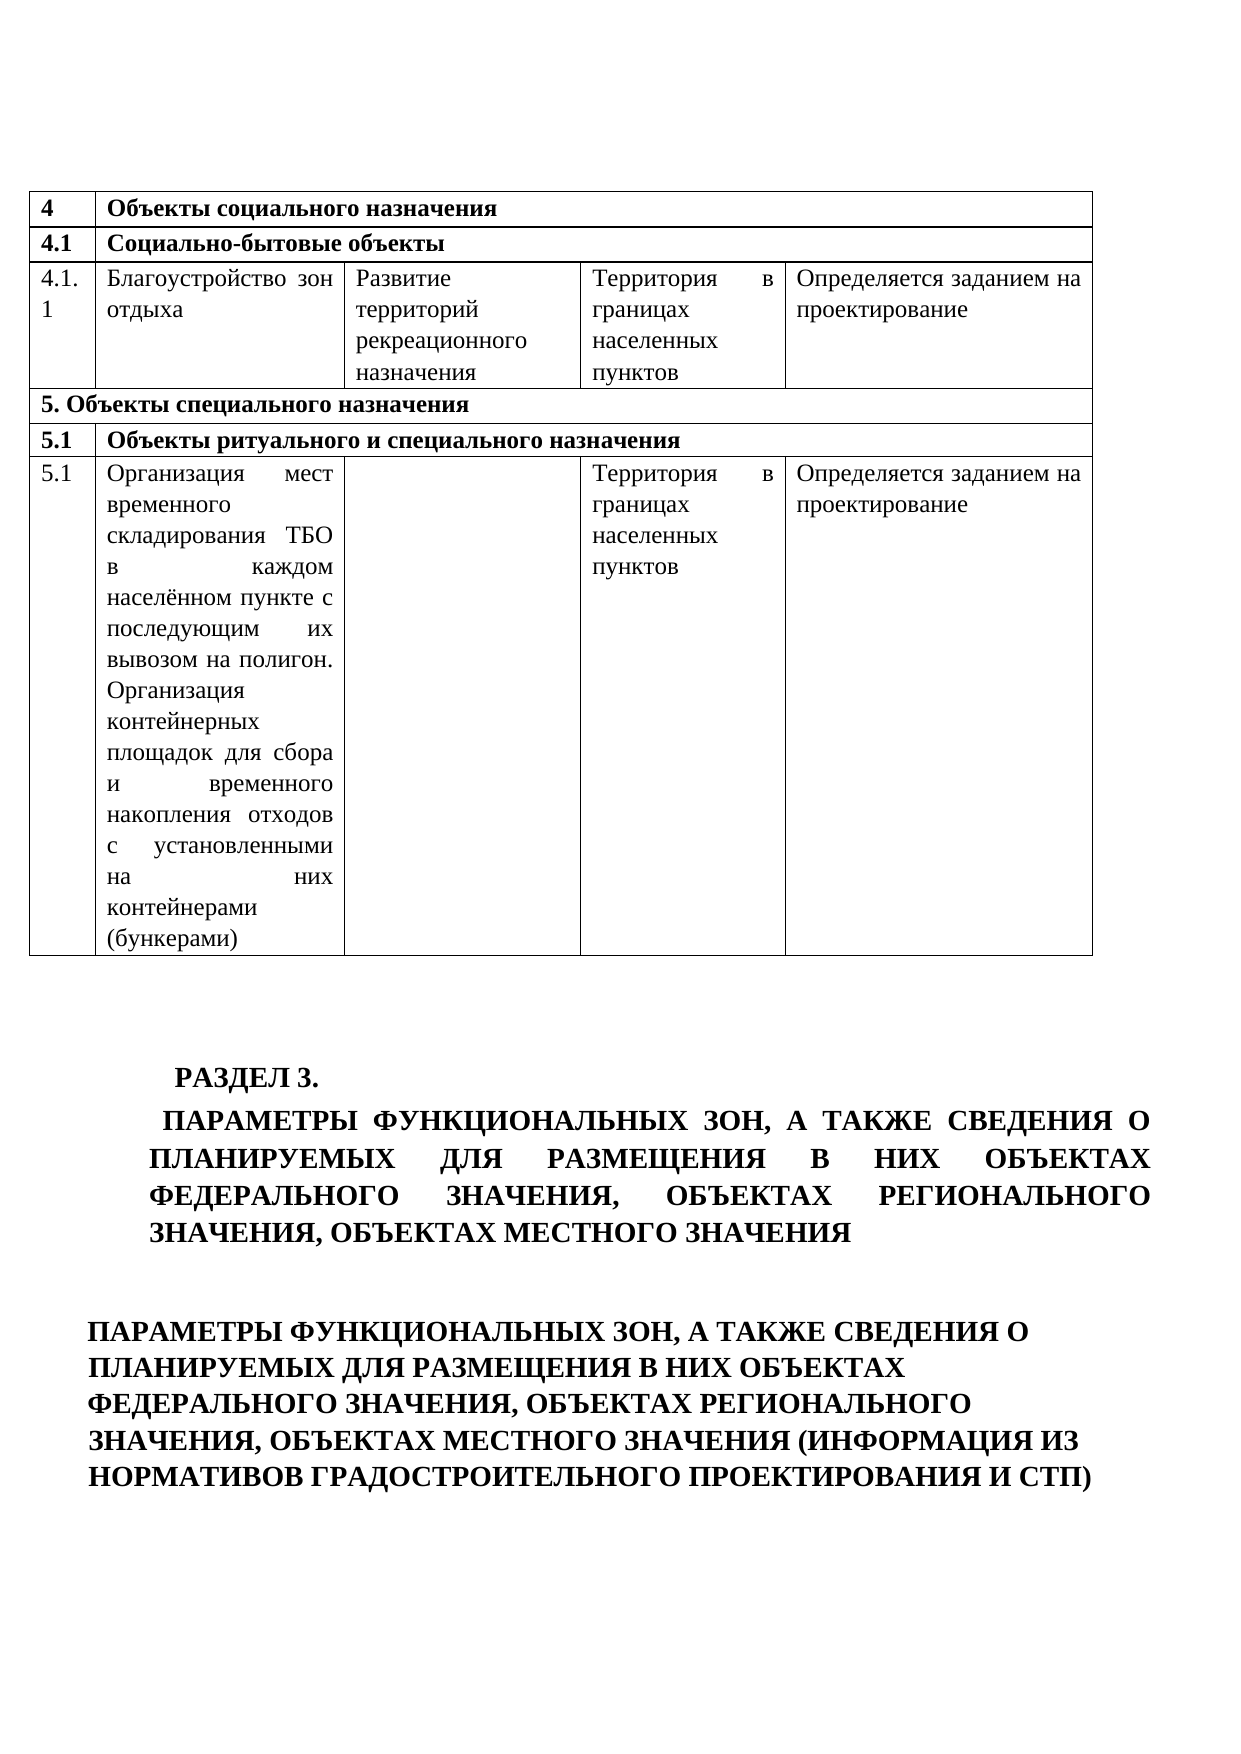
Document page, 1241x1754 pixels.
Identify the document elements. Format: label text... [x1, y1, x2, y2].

text РАЗДЕЛ 3. [100, 1061, 1158, 1094]
table_cell 5. Объекты специального назначения [30, 389, 1092, 423]
table_cell 4.1 [30, 228, 95, 261]
text ФЕДЕРАЛЬНОГО ЗНАЧЕНИЯ, ОБЪЕКТАХ РЕГИОНАЛЬНОГО ЗНАЧЕНИЯ, ОБЪЕКТАХ МЕСТНОГО ЗНАЧЕНИЯ (ИНФОРМАЦИЯ ИЗ НОРМАТИВОВ ГРАДОСТРОИТЕЛЬНОГО ПРОЕКТИРОВАНИЯ И СТП) [87, 1387, 1152, 1492]
text ПАРАМЕТРЫ ФУНКЦИОНАЛЬНЫХ ЗОН, А ТАКЖЕ СВЕДЕНИЯ О ПЛАНИРУЕМЫХ ДЛЯ РАЗМЕЩЕНИЯ В НИХ ОБЪЕКТАХ [87, 1314, 1152, 1384]
table_cell Определяется заданием на проектирование [786, 457, 1092, 954]
table_cell 4.1.1 [30, 263, 95, 388]
table_cell 5.1 [30, 424, 95, 456]
table_cell Социально-бытовые объекты [96, 228, 1092, 261]
table_cell Развитие территорий рекреационного назначения [345, 263, 580, 388]
table_cell Территория в границах населенных пунктов [581, 457, 785, 954]
table_cell Объекты ритуального и специального назначения [96, 424, 1092, 456]
table_cell [345, 457, 580, 954]
table_cell Организация мест временного складирования ТБО в каждом населённом пункте с последующим их вывозом на полигон. Организация контейнерных площадок для сбора и временного накопления отходов с установленными на них контейнерами (бункерами) [96, 457, 344, 954]
table_cell 4 [30, 192, 95, 226]
table_cell Объекты социального назначения [96, 192, 1092, 226]
table_cell Определяется заданием на проектирование [786, 263, 1092, 388]
table_cell Благоустройство зон отдыха [96, 263, 344, 388]
text ПАРАМЕТРЫ ФУНКЦИОНАЛЬНЫХ ЗОН, А ТАКЖЕ СВЕДЕНИЯ О ПЛАНИРУЕМЫХ ДЛЯ РАЗМЕЩЕНИЯ В НИХ ОБЪЕКТАХ ФЕДЕРАЛЬНОГО ЗНАЧЕНИЯ, ОБЪЕКТАХ РЕГИОНАЛЬНОГО ЗНАЧЕНИЯ, ОБЪЕКТАХ МЕСТНОГО ЗНАЧЕНИЯ [148, 1103, 1152, 1249]
table_cell Территория в границах населенных пунктов [581, 263, 785, 388]
table_cell 5.1 [30, 457, 95, 954]
